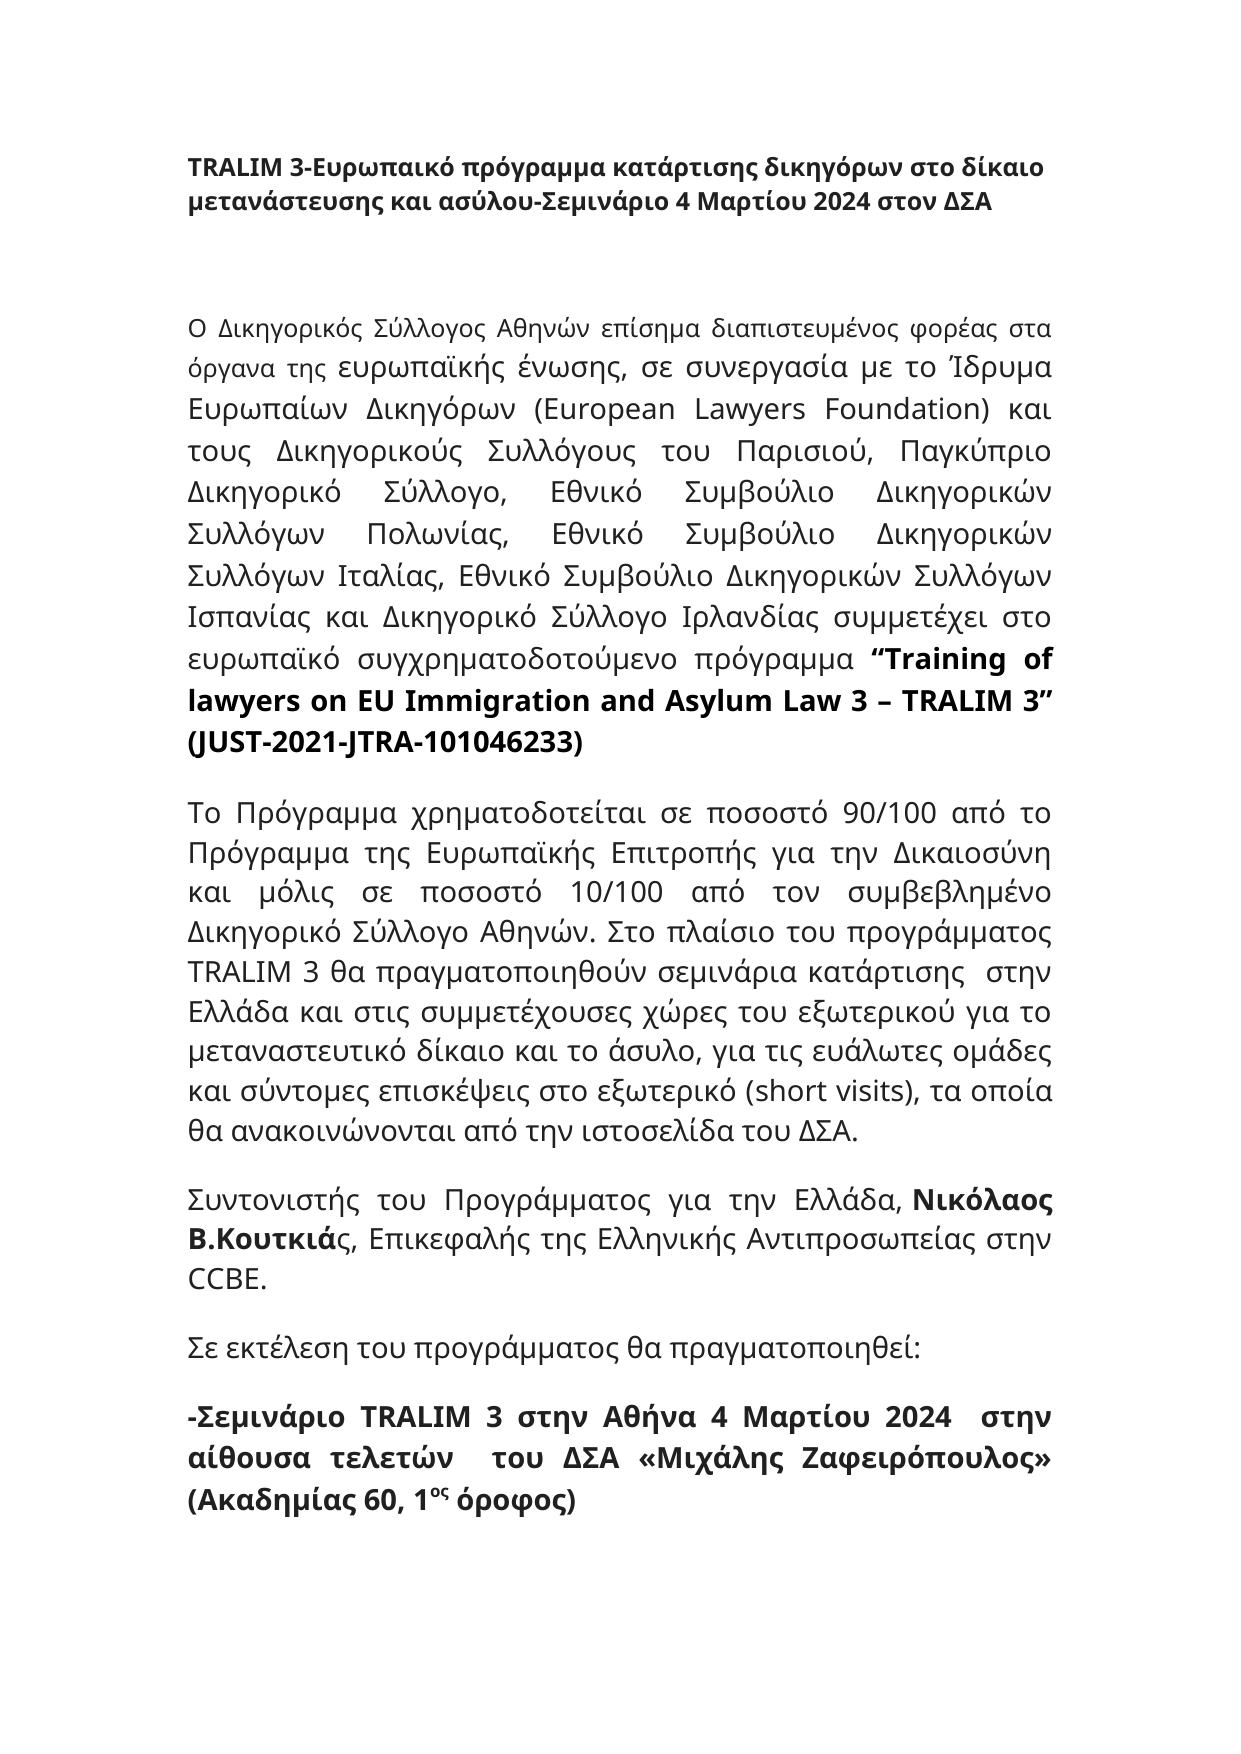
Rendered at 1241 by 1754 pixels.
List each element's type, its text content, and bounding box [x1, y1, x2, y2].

text Συντονιστής του Προγράμματος για την Ελλάδα, Νικόλαος Β.Κουτκιάς, Επικεφαλής της Ελληνικής Αντιπροσωπείας στην CCBE. [187, 1179, 1053, 1298]
text Ο Δικηγορικός Σύλλογος Αθηνών επίσημα διαπιστευμένος φορέας στα όργανα της ευρωπαϊκής ένωσης, σε συνεργασία με το Ίδρυμα Ευρωπαίων Δικηγόρων (European Lawyers Foundation) και τους Δικηγορικούς Συλλόγους του Παρισιού, Παγκύπριο Δικηγορικό Σύλλογο, Εθνικό Συμβούλιο Δικηγορικών Συλλόγων Πολωνίας, Εθνικό Συμβούλιο Δικηγορικών Συλλόγων Ιταλίας, Εθνικό Συμβούλιο Δικηγορικών Συλλόγων Ισπανίας και Δικηγορικό Σύλλογο Ιρλανδίας συμμετέχει στο ευρωπαϊκό συγχρηματοδοτούμενο πρόγραμμα “Training of lawyers on EU Immigration and Asylum Law 3 – TRALIM 3” (JUST-2021-JTRA-101046233) [187, 311, 1053, 761]
text TRALIM 3-Ευρωπαικό πρόγραμμα κατάρτισης δικηγόρων στο δίκαιο μετανάστευσης και ασύλου-Σεμινάριο 4 Μαρτίου 2024 στον ΔΣΑ [187, 150, 1053, 218]
text Το Πρόγραμμα χρηματοδοτείται σε ποσοστό 90/100 από το Πρόγραμμα της Ευρωπαϊκής Επιτροπής για την Δικαιοσύνη και μόλις σε ποσοστό 10/100 από τον συμβεβλημένο Δικηγορικό Σύλλογο Αθηνών. Στο πλαίσιο του προγράμματος TRALIM 3 θα πραγματοποιηθούν σεμινάρια κατάρτισης στην Ελλάδα και στις συμμετέχουσες χώρες του εξωτερικού για το μεταναστευτικό δίκαιο και το άσυλο, για τις ευάλωτες ομάδες και σύντομες επισκέψεις στο εξωτερικό (short visits), τα οποία θα ανακοινώνονται από την ιστοσελίδα του ΔΣΑ. [187, 792, 1053, 1149]
text -Σεμινάριο TRALIM 3 στην Αθήνα 4 Μαρτίου 2024 στην αίθουσα τελετών του ΔΣΑ «Μιχάλης Ζαφειρόπουλος» (Ακαδημίας 60, 1ος όροφος) [187, 1396, 1053, 1519]
text Σε εκτέλεση του προγράμματος θα πραγματοποιηθεί: [187, 1327, 1053, 1367]
